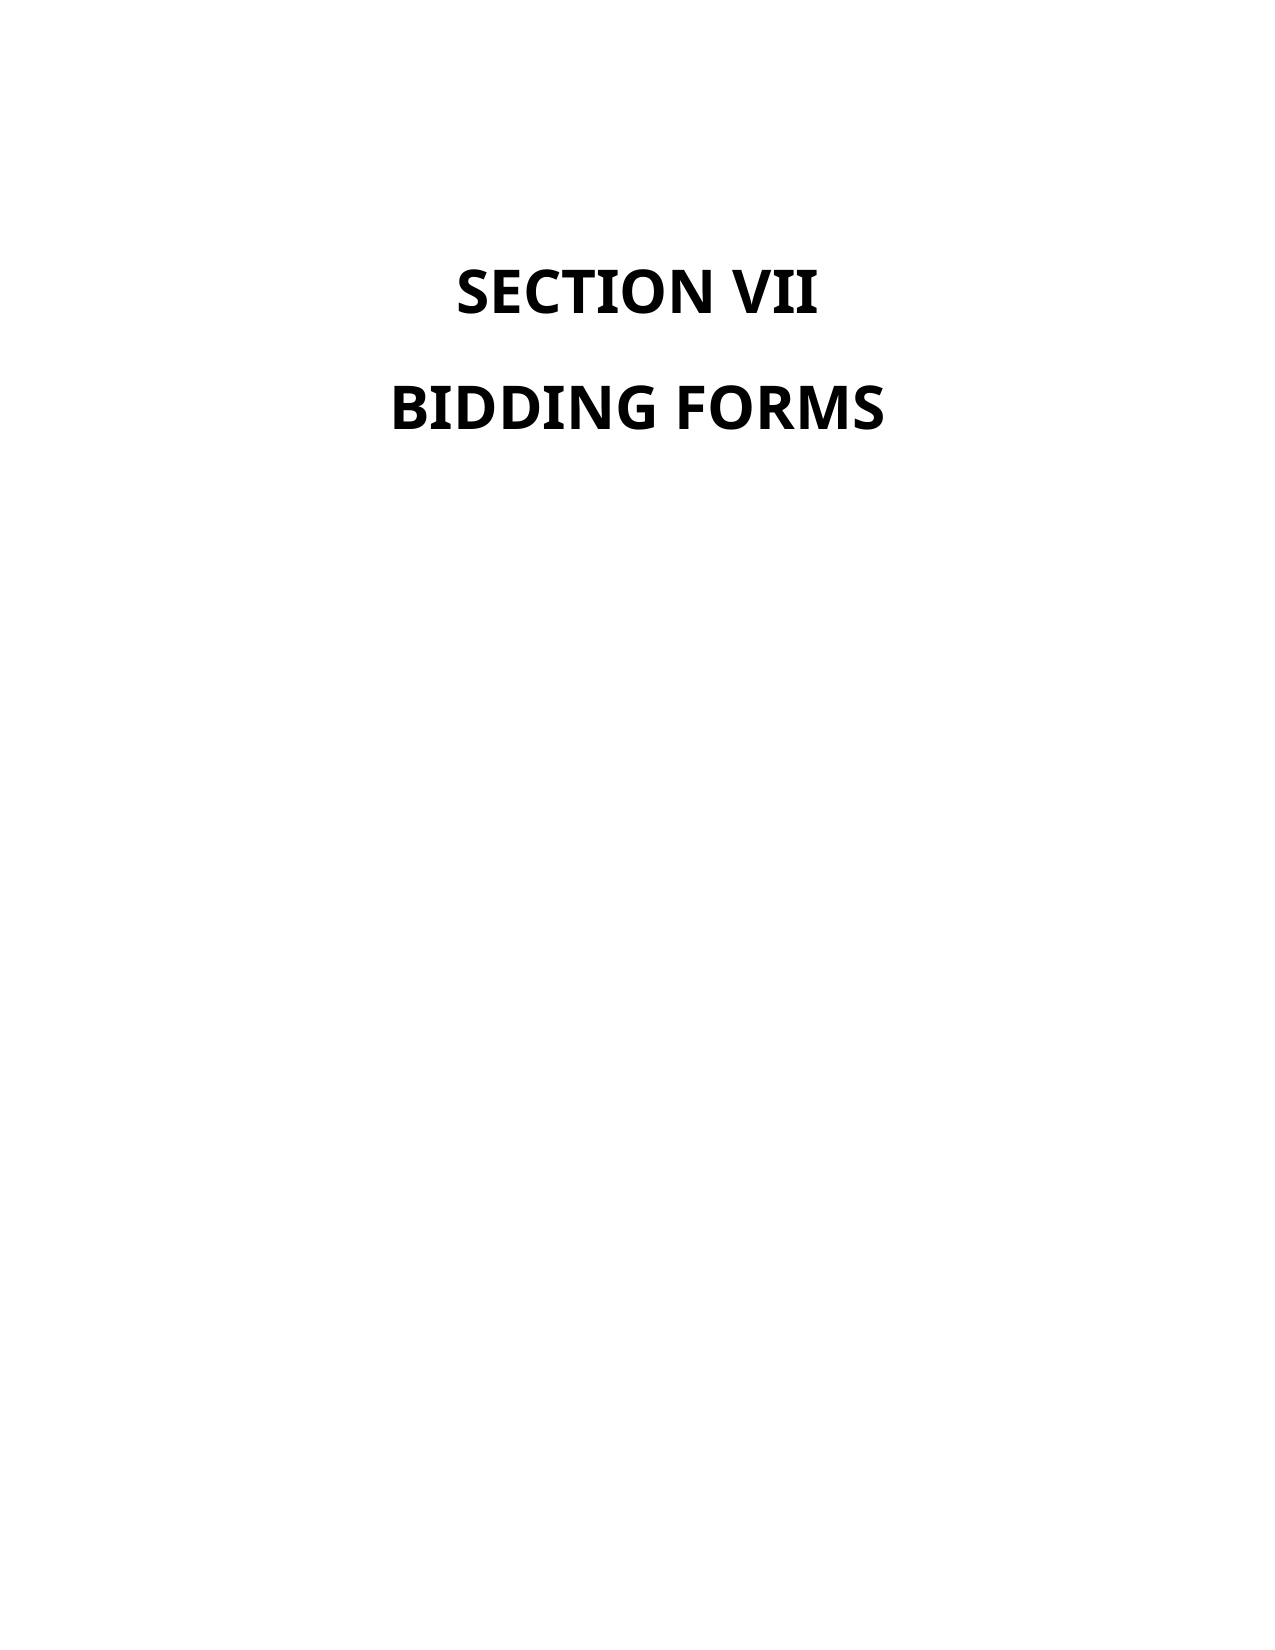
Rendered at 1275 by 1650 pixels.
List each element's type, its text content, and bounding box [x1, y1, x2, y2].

text SECTION VII [150, 249, 1125, 331]
text BIDDING FORMS [150, 364, 1125, 447]
